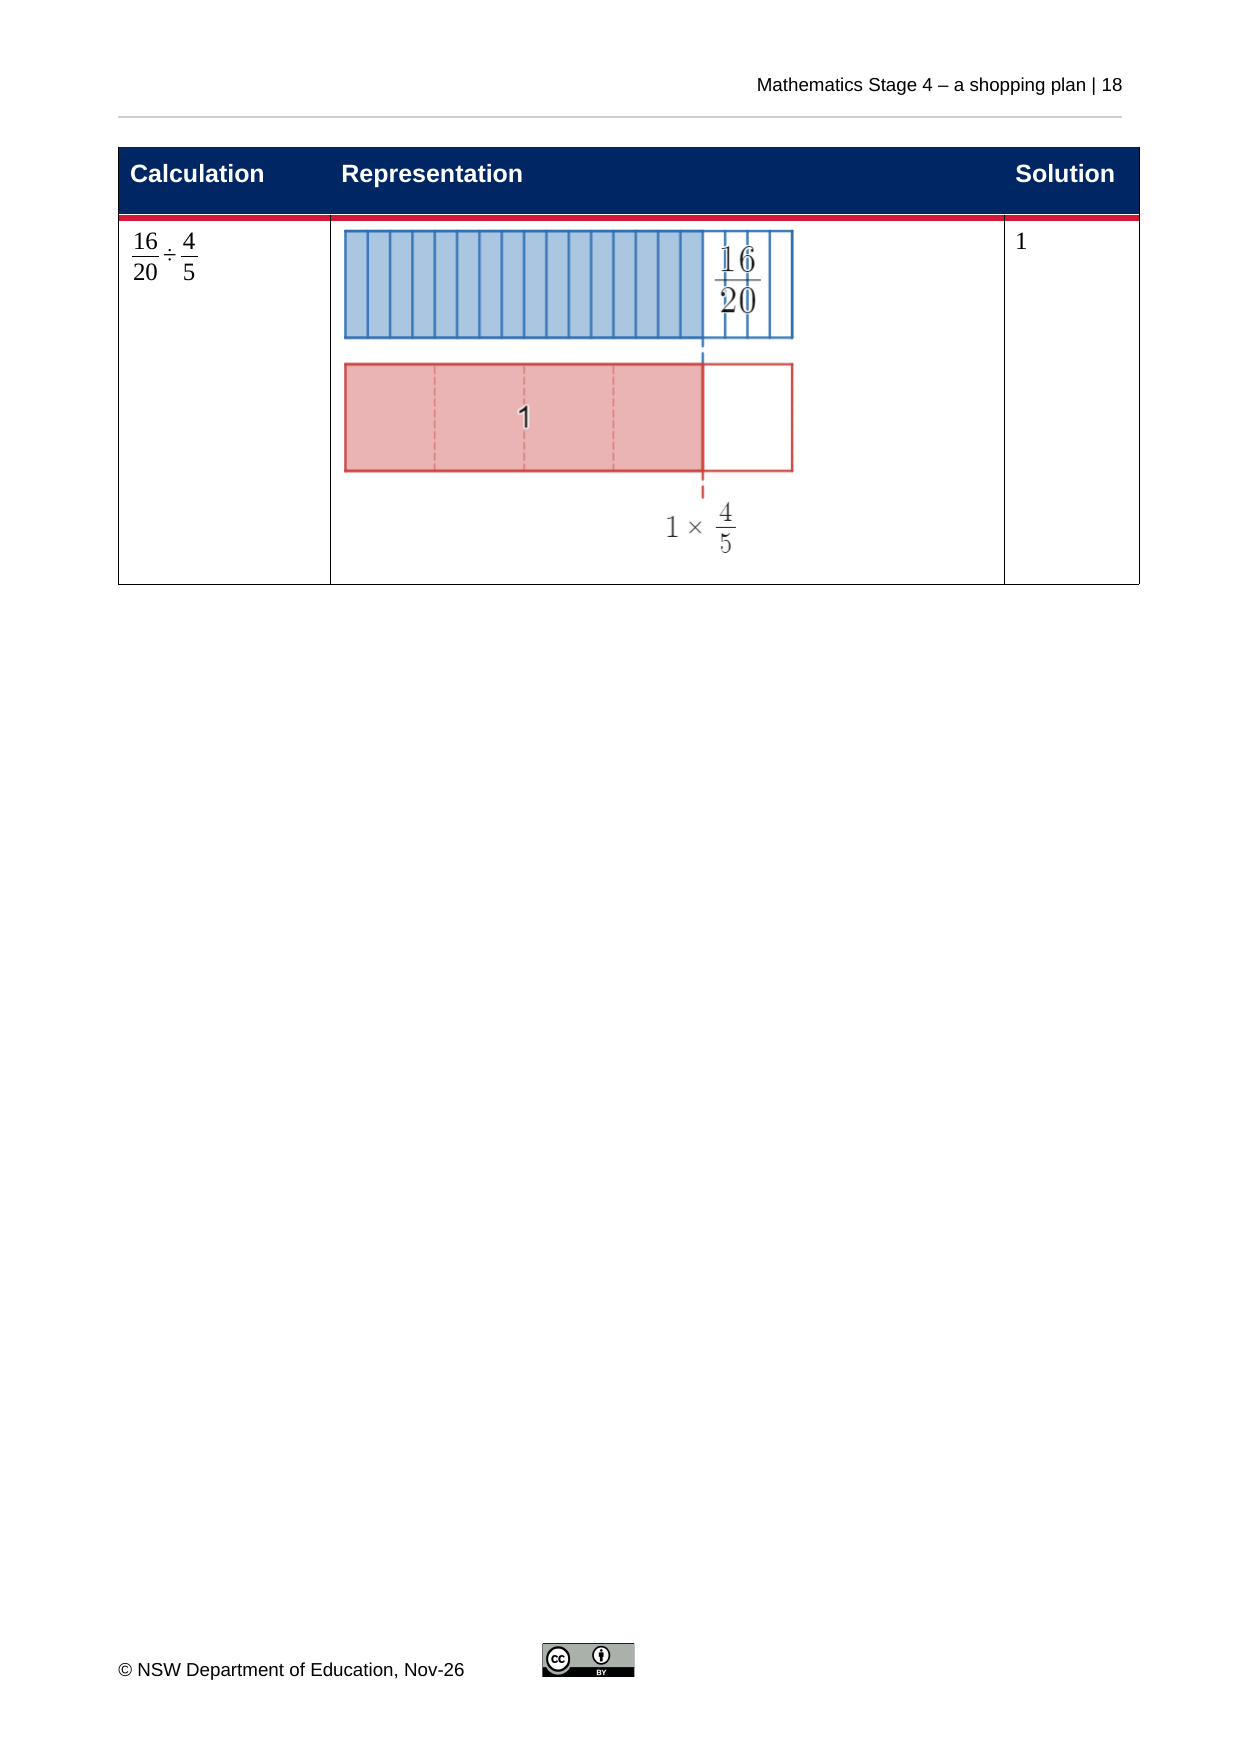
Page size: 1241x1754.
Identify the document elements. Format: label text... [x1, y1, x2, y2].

table_cell [1005, 221, 1139, 583]
picture [341, 227, 798, 557]
picture [542, 1643, 635, 1677]
table_cell [331, 221, 1004, 583]
table_header Calculation [119, 147, 330, 214]
table_header Solution [1004, 147, 1139, 214]
table_header Representation [330, 147, 1004, 214]
table_cell [119, 221, 330, 583]
